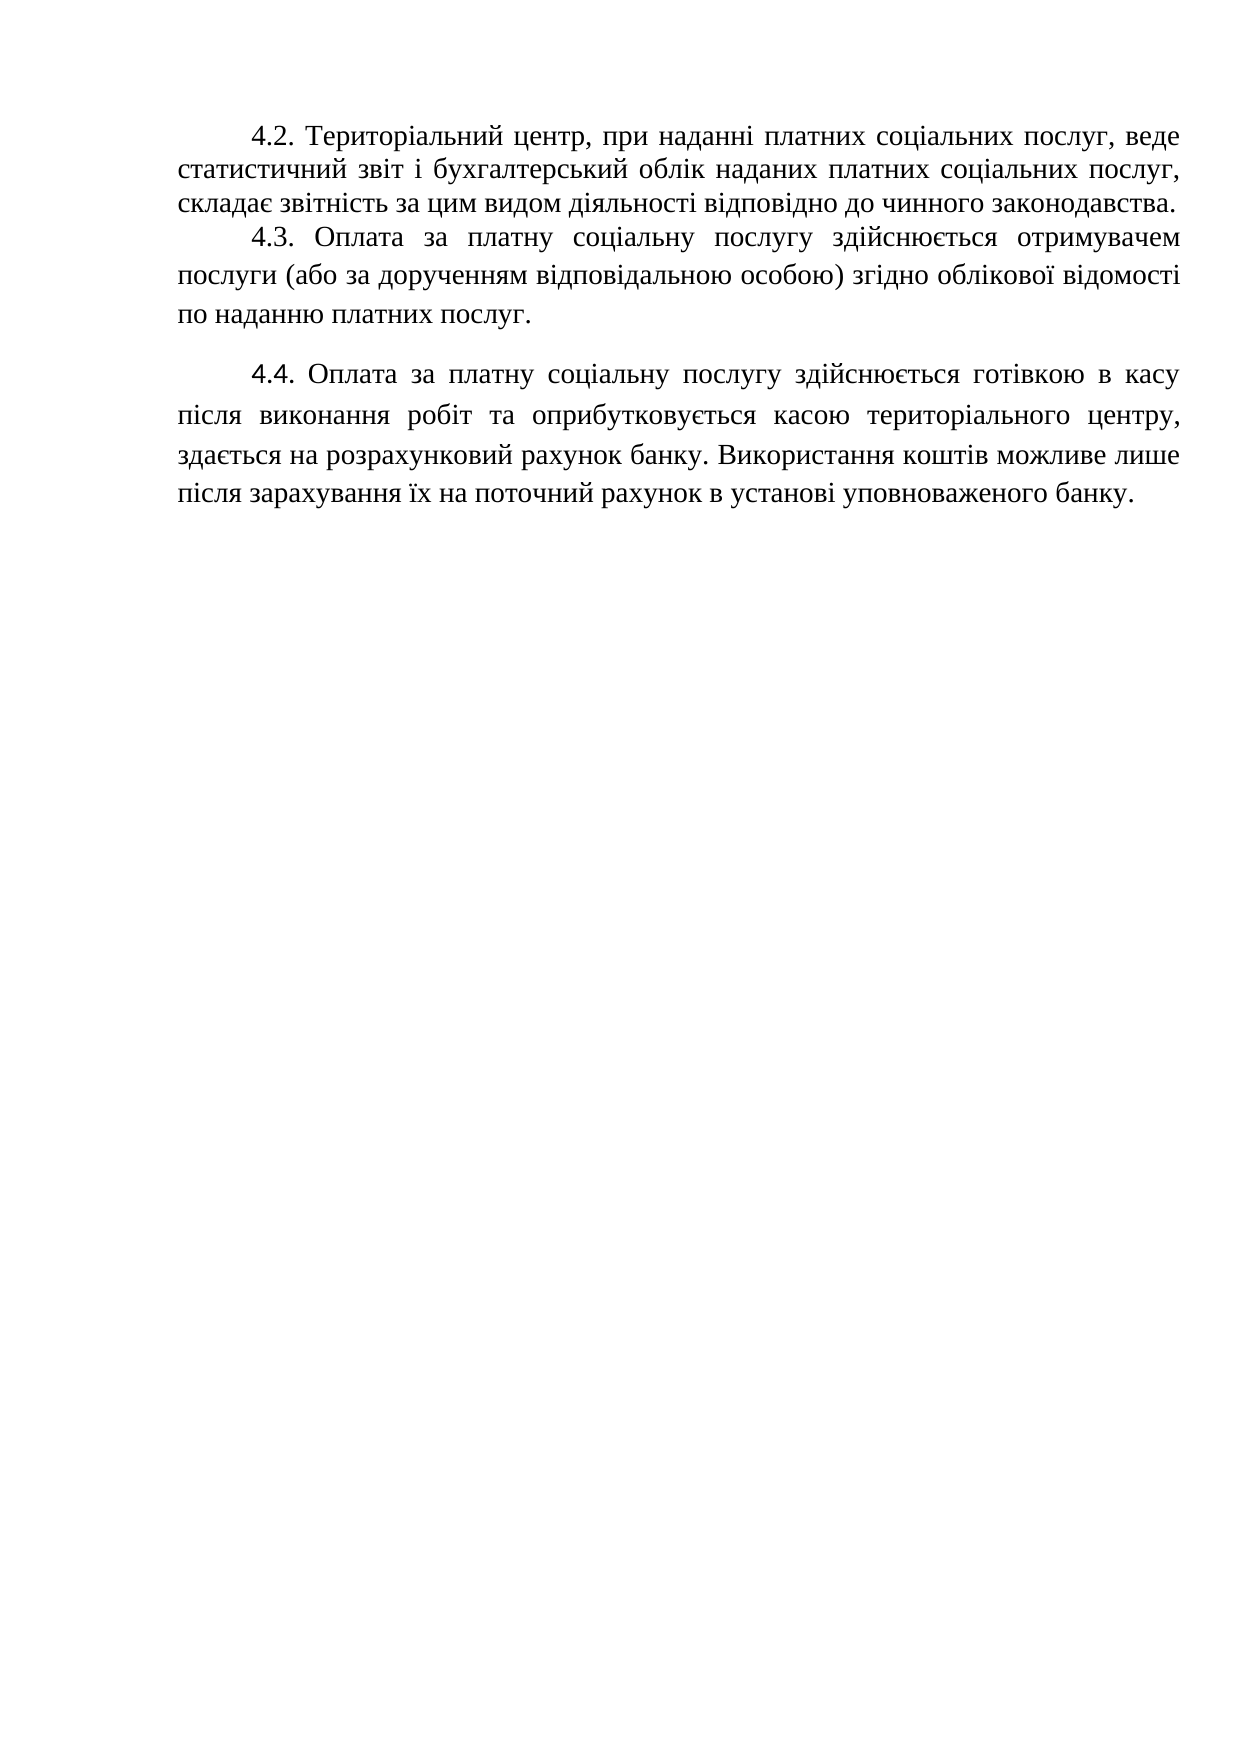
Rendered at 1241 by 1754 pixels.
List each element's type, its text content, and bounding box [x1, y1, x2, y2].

text 4.4. Оплата за платну соціальну послугу здійснюється готівкою в касу після виконання робіт та оприбутковується касою територіального центру, здається на розрахунковий рахунок банку. Використання коштів можливе лише після зарахування їх на поточний рахунок в установі уповноваженого банку. [177, 355, 1181, 509]
text 4.2. Територіальний центр, при наданні платних соціальних послуг, веде статистичний звіт і бухгалтерський облік наданих платних соціальних послуг, складає звітність за цим видом діяльності відповідно до чинного законодавства. [177, 118, 1181, 219]
text 4.3. Оплата за платну соціальну послугу здійснюється отримувачем послуги (або за дорученням відповідальною особою) згідно облікової відомості по наданню платних послуг. [177, 219, 1181, 329]
